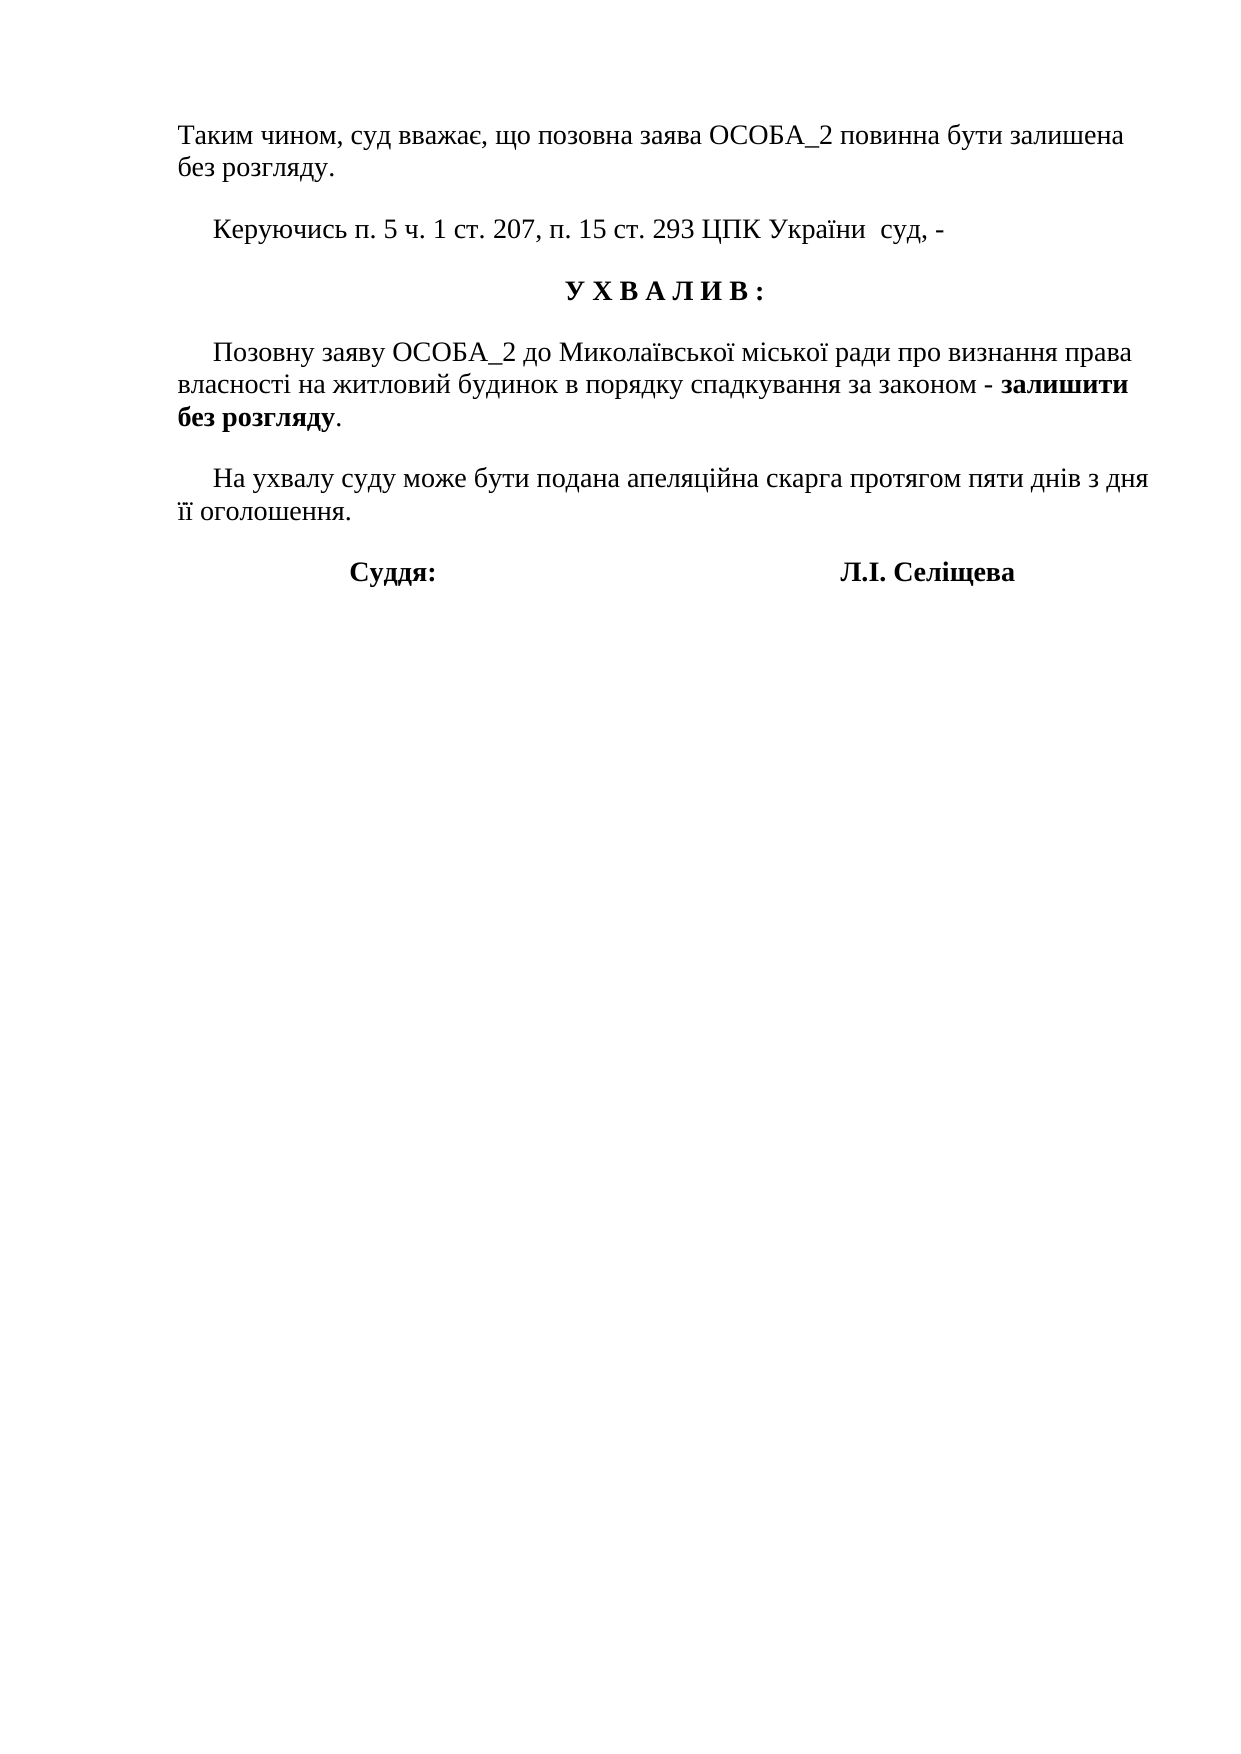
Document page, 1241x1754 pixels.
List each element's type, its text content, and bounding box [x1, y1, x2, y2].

text У Х В А Л И В : [177, 274, 1152, 306]
text Позовну заяву ОСОБА_2 до Миколаївської міської ради про визнання права власності на житловий будинок в порядку спадкування за законом - залишити без розгляду. [177, 335, 1152, 432]
text Керуючись п. 5 ч. 1 ст. 207, п. 15 ст. 293 ЦПК України суд, - [177, 212, 1152, 244]
text Таким чином, суд вважає, що позовна заява ОСОБА_2 повинна бути залишена без розгляду. [177, 118, 1152, 183]
text На ухвалу суду може бути подана апеляційна скарга протягом пяти днів з дня її оголошення. [177, 462, 1152, 526]
text Суддя: Л.І. Селіщева [177, 556, 1152, 588]
